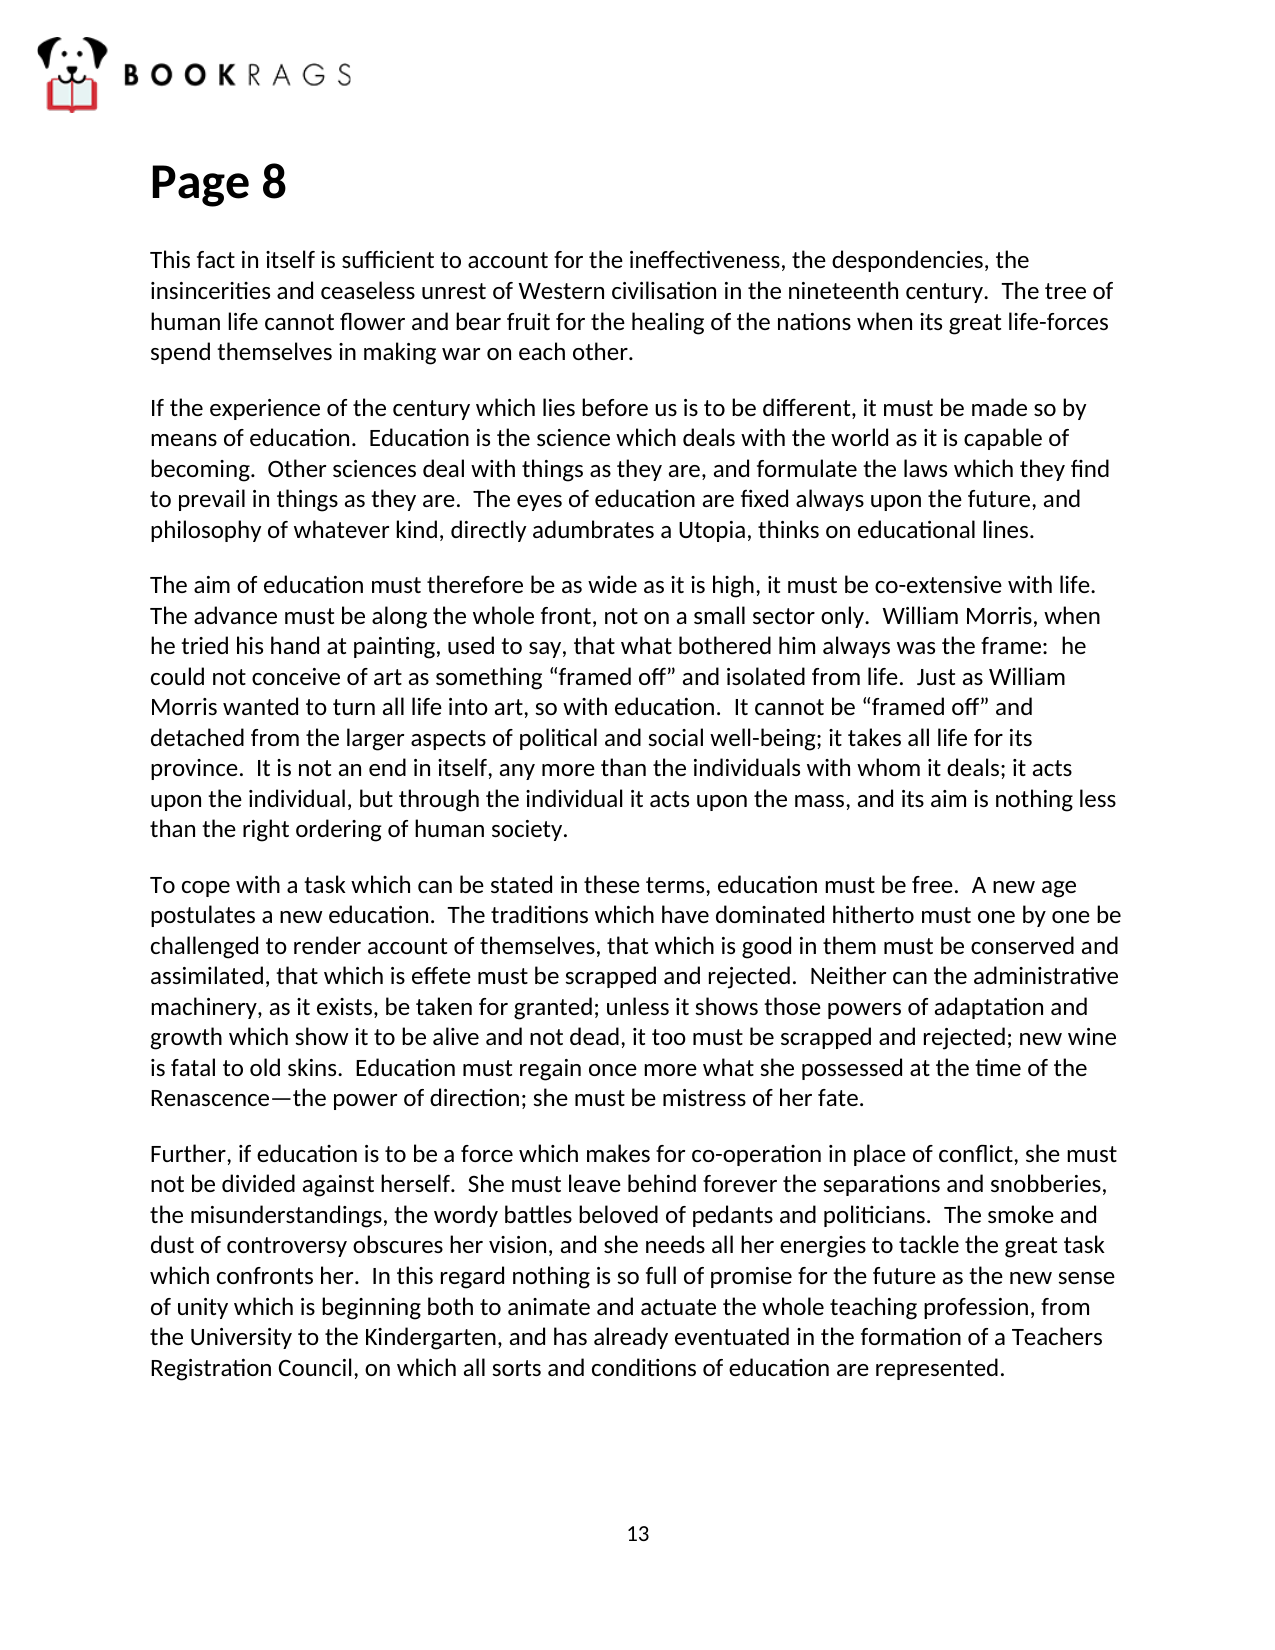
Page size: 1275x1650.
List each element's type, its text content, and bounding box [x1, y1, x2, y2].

picture [37, 37, 351, 113]
text If the experience of the century which lies before us is to be different, it must be made so by means of education. Education is the science which deals with the world as it is capable of becoming. Other sciences deal with things as they are, and formulate the laws which they find to prevail in things as they are. The eyes of education are fixed always upon the future, and philosophy of whatever kind, directly adumbrates a Utopia, thinks on educational lines. [150, 392, 1125, 544]
text The aim of education must therefore be as wide as it is high, it must be co-extensive with life. The advance must be along the whole front, not on a small sector only. William Morris, when he tried his hand at painting, used to say, that what bothered him always was the frame: he could not conceive of art as something “framed off” and isolated from life. Just as William Morris wanted to turn all life into art, so with education. It cannot be “framed off” and detached from the larger aspects of political and social well-being; it takes all life for its province. It is not an end in itself, any more than the individuals with whom it deals; it acts upon the individual, but through the individual it acts upon the mass, and its aim is nothing less than the right ordering of human society. [150, 569, 1125, 844]
text To cope with a task which can be stated in these terms, education must be free. A new age postulates a new education. The traditions which have dominated hitherto must one by one be challenged to render account of themselves, that which is good in them must be conserved and assimilated, that which is effete must be scrapped and rejected. Neither can the administrative machinery, as it exists, be taken for granted; unless it shows those powers of adaptation and growth which show it to be alive and not dead, it too must be scrapped and rejected; new wine is fatal to old skins. Education must regain once more what she possessed at the time of the Renascence—­the power of direction; she must be mistress of her fate. [150, 869, 1125, 1113]
text Page 8 [150, 150, 1125, 211]
text Further, if education is to be a force which makes for co-operation in place of conflict, she must not be divided against herself. She must leave behind forever the separations and snobberies, the misunderstandings, the wordy battles beloved of pedants and politicians. The smoke and dust of controversy obscures her vision, and she needs all her energies to tackle the great task which confronts her. In this regard nothing is so full of promise for the future as the new sense of unity which is beginning both to animate and actuate the whole teaching profession, from the University to the Kindergarten, and has already eventuated in the formation of a Teachers Registration Council, on which all sorts and conditions of education are represented. [150, 1138, 1125, 1382]
text This fact in itself is sufficient to account for the ineffectiveness, the despondencies, the insincerities and ceaseless unrest of Western civilisation in the nineteenth century. The tree of human life cannot flower and bear fruit for the healing of the nations when its great life-forces spend themselves in making war on each other. [150, 244, 1125, 367]
